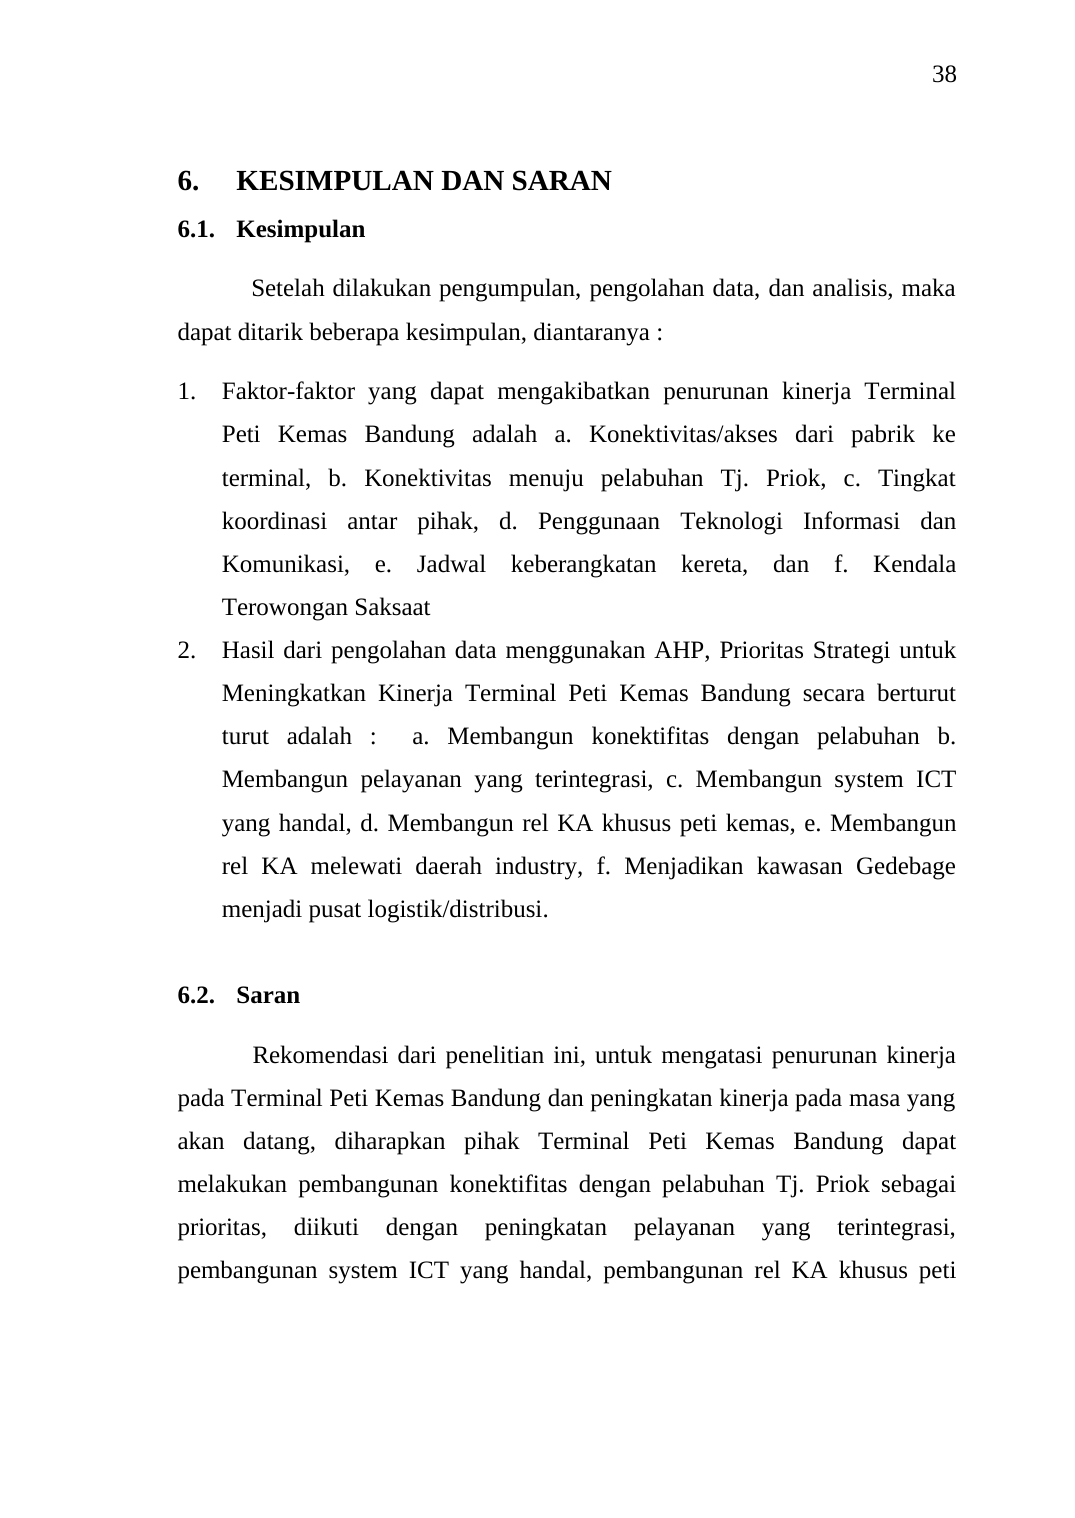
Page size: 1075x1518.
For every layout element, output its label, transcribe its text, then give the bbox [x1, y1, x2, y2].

list KESIMPULAN DAN SARAN [177, 163, 957, 197]
text Setelah dilakukan pengumpulan, pengolahan data, dan analisis, maka dapat ditarik beberapa kesimpulan, diantaranya : [177, 273, 957, 345]
list Kesimpulan [177, 214, 957, 242]
list Saran [177, 980, 957, 1009]
list Faktor-faktor yang dapat mengakibatkan penurunan kinerja Terminal Peti Kemas Bandung adalah a. Konektivitas/akses dari pabrik ke terminal, b. Konektivitas menuju pelabuhan Tj. Priok, c. Tingkat koordinasi antar pihak, d. Penggunaan Teknologi Informasi dan Komunikasi, e. Jadwal keberangkatan kereta, dan f. Kendala Terowongan Saksaat [177, 376, 957, 621]
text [177, 1040, 957, 1284]
list Hasil dari pengolahan data menggunakan AHP, Prioritas Strategi untuk Meningkatkan Kinerja Terminal Peti Kemas Bandung secara berturut turut adalah : a. Membangun konektifitas dengan pelabuhan b. Membangun pelayanan yang terintegrasi, c. Membangun system ICT yang handal, d. Membangun rel KA khusus peti kemas, e. Membangun rel KA melewati daerah industry, f. Menjadikan kawasan Gedebage menjadi pusat logistik/distribusi. [177, 635, 957, 923]
